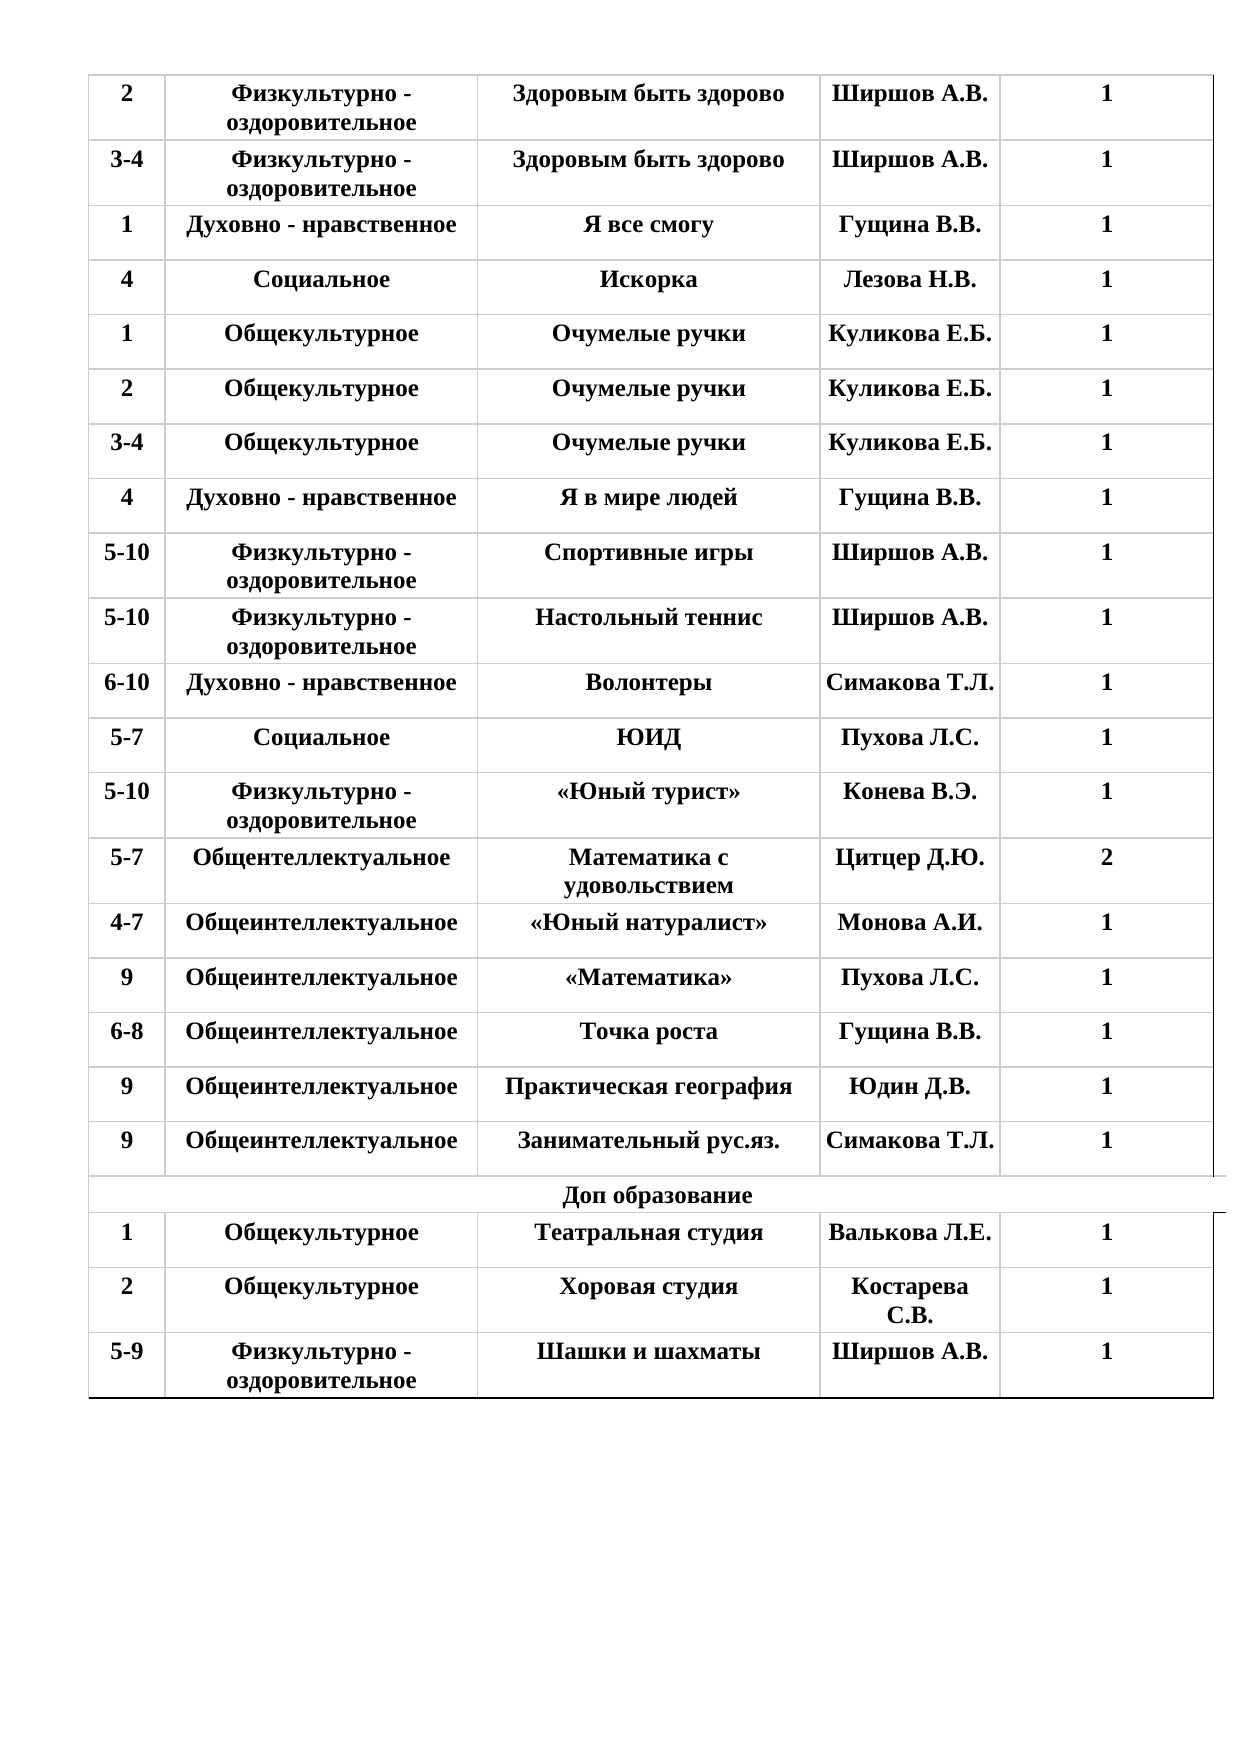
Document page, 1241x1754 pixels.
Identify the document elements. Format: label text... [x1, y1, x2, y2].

table_cell Физкультурно - оздоровительное [166, 773, 477, 837]
table_cell Общеинтеллектуальное [166, 1013, 477, 1066]
table_cell 2 [1001, 839, 1213, 902]
table_cell Костарева С.В. [821, 1268, 999, 1332]
table_cell 5-7 [89, 839, 164, 902]
table_cell Социальное [166, 719, 477, 772]
table_cell 5-9 [89, 1333, 164, 1397]
table_cell Очумелые ручки [478, 425, 819, 477]
table_cell 5-10 [89, 534, 164, 597]
table_cell 1 [1001, 1122, 1213, 1175]
table_cell Гущина В.В. [821, 1013, 999, 1066]
table_cell 1 [1001, 206, 1213, 259]
table_cell 1 [1001, 773, 1213, 837]
table_cell Куликова Е.Б. [821, 370, 999, 423]
table_cell 4-7 [89, 904, 164, 957]
table_cell Духовно - нравственное [166, 206, 477, 259]
table_cell 1 [1001, 370, 1213, 423]
table_cell Занимательный рус.яз. [478, 1122, 819, 1175]
table_cell Общентеллектуальное [166, 839, 477, 902]
table_cell 9 [89, 1122, 164, 1175]
table_cell 5-10 [89, 773, 164, 837]
table_cell Общекультурное [166, 1268, 477, 1332]
table_cell Общекультурное [166, 1213, 477, 1266]
table_cell Я в мире людей [478, 479, 819, 532]
table_cell 9 [89, 959, 164, 1012]
table_cell 1 [1001, 76, 1213, 139]
table_cell Театральная студия [478, 1213, 819, 1266]
table_cell Математика с удовольствием [478, 839, 819, 902]
table_cell 1 [1001, 1013, 1213, 1066]
table_cell 1 [1001, 959, 1213, 1012]
table_cell Волонтеры [478, 664, 819, 717]
table_cell 1 [1001, 904, 1213, 957]
table_cell Валькова Л.Е. [821, 1213, 999, 1266]
table_cell 1 [1001, 141, 1213, 204]
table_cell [478, 141, 819, 204]
table_cell 6-10 [89, 664, 164, 717]
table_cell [166, 76, 477, 139]
table_cell Гущина В.В. [821, 206, 999, 259]
table_cell Спортивные игры [478, 534, 819, 597]
table_cell 1 [1001, 425, 1213, 477]
table_cell 1 [1001, 1068, 1213, 1121]
table_cell Физкультурно - оздоровительное [166, 599, 477, 663]
table_cell Симакова Т.Л. [821, 1122, 999, 1175]
table_cell Ширшов А.В. [821, 141, 999, 204]
table_cell Доп образование [89, 1177, 1226, 1212]
table_cell Общекультурное [166, 425, 477, 477]
table_cell 1 [1001, 599, 1213, 663]
table_cell 4 [89, 261, 164, 314]
table_cell Физкультурно - оздоровительное [166, 1333, 477, 1397]
table_cell 1 [1001, 719, 1213, 772]
table_cell Практическая география [478, 1068, 819, 1121]
table_cell Ширшов А.В. [821, 534, 999, 597]
table_cell Ширшов А.В. [821, 1333, 999, 1397]
table_cell 1 [1001, 1268, 1213, 1332]
table_cell Общеинтеллектуальное [166, 1068, 477, 1121]
table_cell ЮИД [478, 719, 819, 772]
table_cell 3-4 [89, 425, 164, 477]
table_cell Пухова Л.С. [821, 959, 999, 1012]
table_cell 1 [1001, 315, 1213, 368]
table_cell 1 [1001, 1213, 1213, 1266]
table_cell Очумелые ручки [478, 370, 819, 423]
table_cell Юдин Д.В. [821, 1068, 999, 1121]
table_cell 1 [1001, 664, 1213, 717]
table_cell Ширшов А.В. [821, 599, 999, 663]
table_cell 1 [1001, 534, 1213, 597]
table_cell 3-4 [89, 141, 164, 204]
table_cell Монова А.И. [821, 904, 999, 957]
table_cell Очумелые ручки [478, 315, 819, 368]
table_cell Общекультурное [166, 370, 477, 423]
table_cell 1 [89, 315, 164, 368]
table_cell Гущина В.В. [821, 479, 999, 532]
table_cell Хоровая студия [478, 1268, 819, 1332]
table_cell 1 [1001, 479, 1213, 532]
table_cell 5-7 [89, 719, 164, 772]
table_cell Общекультурное [166, 315, 477, 368]
table_cell Духовно - нравственное [166, 479, 477, 532]
table_cell 2 [89, 1268, 164, 1332]
table_cell Куликова Е.Б. [821, 315, 999, 368]
table_cell 4 [89, 479, 164, 532]
table_cell 1 [1001, 261, 1213, 314]
table_cell Я все смогу [478, 206, 819, 259]
table_cell 5-10 [89, 599, 164, 663]
table_cell 1 [89, 1213, 164, 1266]
table_cell Общеинтеллектуальное [166, 1122, 477, 1175]
table_cell Духовно - нравственное [166, 664, 477, 717]
table_cell 2 [89, 76, 164, 139]
table_cell Ширшов А.В. [821, 76, 999, 139]
table_cell «Юный турист» [478, 773, 819, 837]
table_cell 1 [1001, 1333, 1213, 1397]
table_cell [478, 76, 819, 139]
table_cell 6-8 [89, 1013, 164, 1066]
table_cell Пухова Л.С. [821, 719, 999, 772]
table_cell Настольный теннис [478, 599, 819, 663]
table_cell Общеинтеллектуальное [166, 904, 477, 957]
table_cell «Юный натуралист» [478, 904, 819, 957]
table_cell Физкультурно - оздоровительное [166, 534, 477, 597]
table_cell Куликова Е.Б. [821, 425, 999, 477]
table_cell Цитцер Д.Ю. [821, 839, 999, 902]
table_cell «Математика» [478, 959, 819, 1012]
table_cell Лезова Н.В. [821, 261, 999, 314]
table_cell 2 [89, 370, 164, 423]
table_cell Шашки и шахматы [478, 1333, 819, 1397]
table_cell Социальное [166, 261, 477, 314]
table_cell 9 [89, 1068, 164, 1121]
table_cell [166, 141, 477, 204]
table_cell Конева В.Э. [821, 773, 999, 837]
table_cell 1 [89, 206, 164, 259]
table_cell Симакова Т.Л. [821, 664, 999, 717]
table_cell Точка роста [478, 1013, 819, 1066]
table_cell Искорка [478, 261, 819, 314]
table_cell Общеинтеллектуальное [166, 959, 477, 1012]
